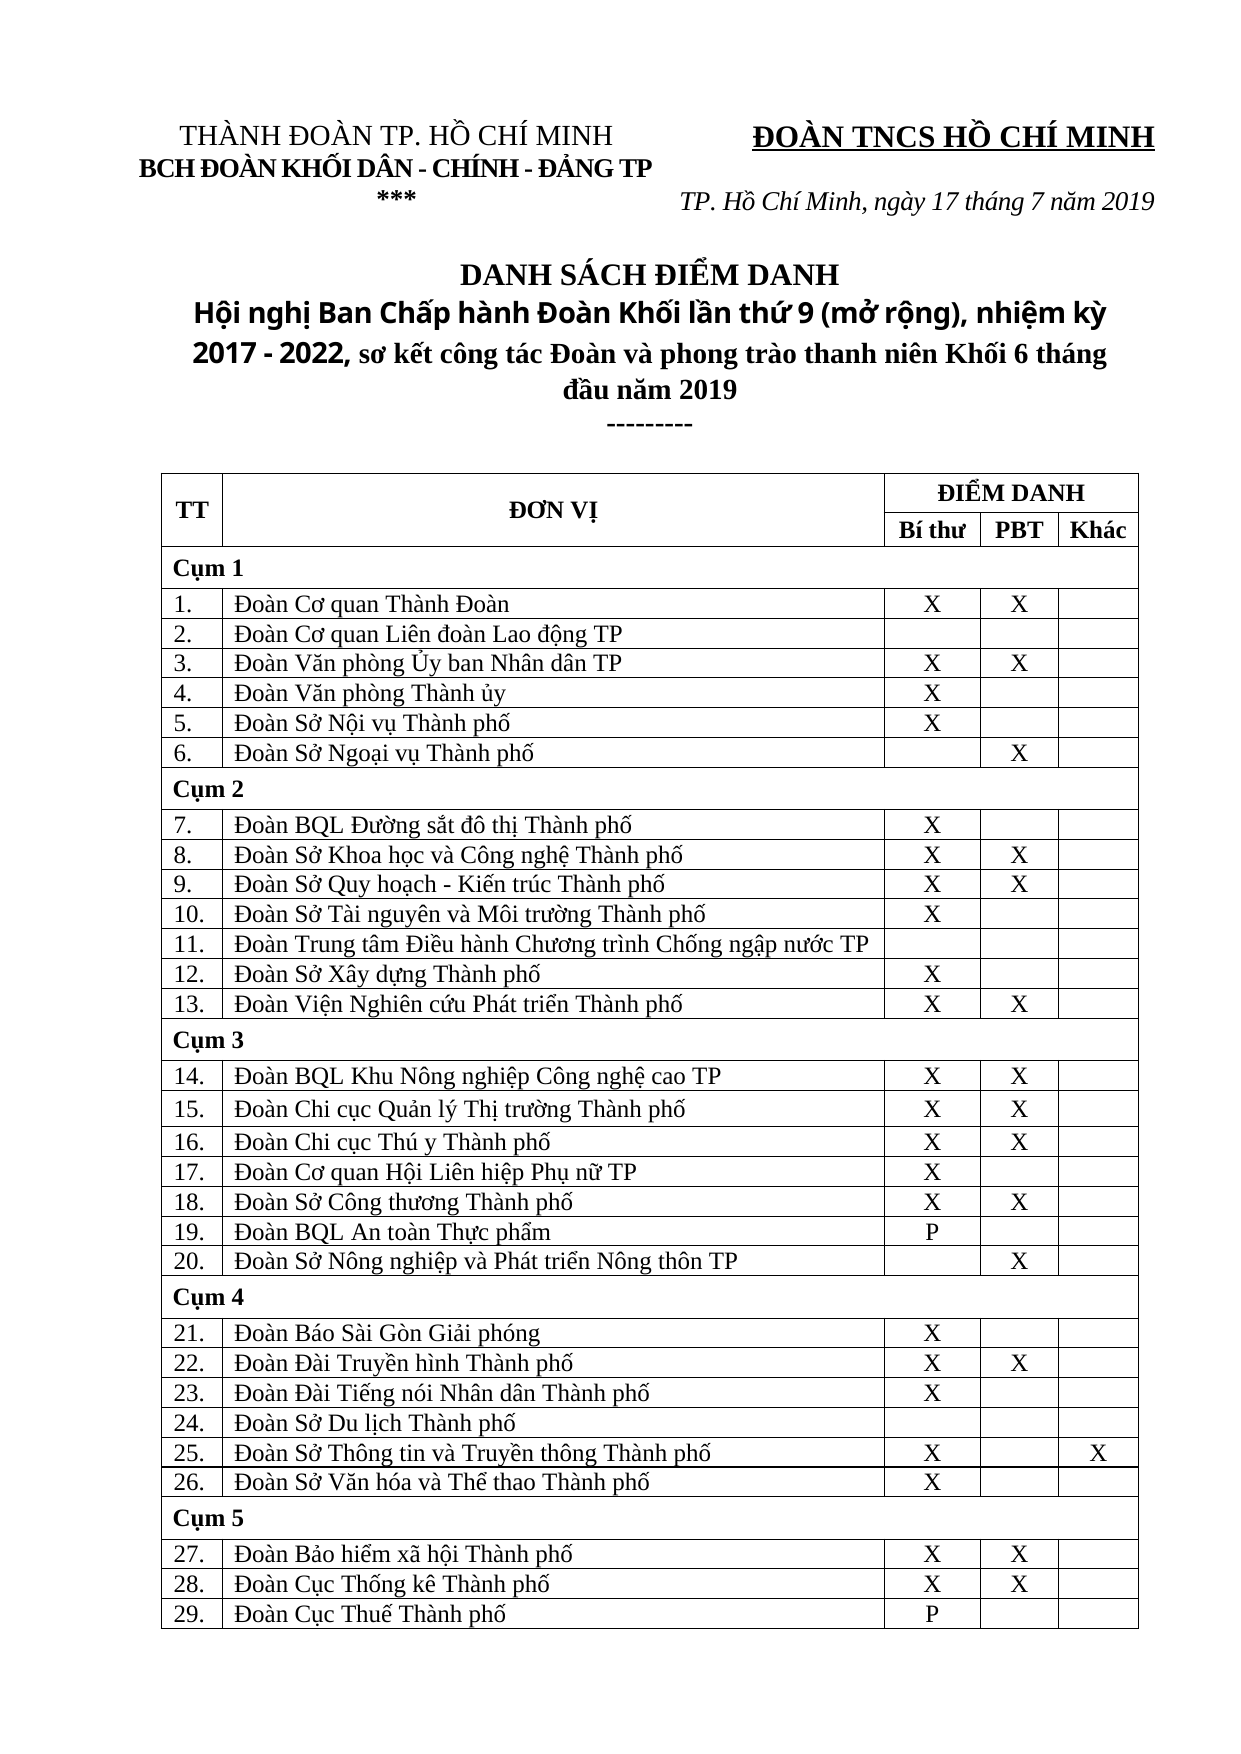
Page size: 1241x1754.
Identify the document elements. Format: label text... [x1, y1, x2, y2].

table_cell X [981, 1569, 1058, 1598]
table_cell [885, 619, 980, 647]
table_cell Đoàn Cục Thuế Thành phố [223, 1599, 884, 1628]
table_cell X [885, 1378, 980, 1407]
table_cell [1059, 1468, 1138, 1496]
table_cell [162, 1348, 222, 1377]
table_cell [981, 959, 1058, 988]
table_cell P [885, 1217, 980, 1245]
table_cell [981, 1217, 1058, 1245]
table_cell Cụm 3 [162, 1019, 1138, 1060]
table_cell X [981, 1091, 1058, 1126]
text --------- [177, 405, 1122, 439]
table_cell Đoàn Sở Tài nguyên và Môi trường Thành phố [223, 899, 884, 928]
table_cell X [885, 1348, 980, 1377]
table_cell [1059, 649, 1138, 677]
table_cell Khác [1059, 513, 1138, 546]
table_cell Cụm 2 [162, 768, 1138, 809]
table_cell [1059, 738, 1138, 767]
table_cell [1059, 989, 1138, 1017]
table_cell X [885, 1468, 980, 1496]
table_cell [1059, 1217, 1138, 1245]
table_cell Bí thư [885, 513, 980, 546]
table_cell [162, 1378, 222, 1407]
table_cell [1059, 870, 1138, 898]
table_cell Đoàn Sở Ngoại vụ Thành phố [223, 738, 884, 767]
table_cell X [885, 1187, 980, 1216]
table_cell X [885, 840, 980, 868]
table_cell X [885, 589, 980, 618]
table_cell X [981, 840, 1058, 868]
table_cell X [885, 1127, 980, 1156]
table_cell [162, 840, 222, 868]
table_cell [162, 738, 222, 767]
table_cell [885, 1408, 980, 1437]
table_cell [162, 678, 222, 707]
table_cell Đoàn Bảo hiểm xã hội Thành phố [223, 1540, 884, 1568]
table_cell [1059, 929, 1138, 958]
table_cell X [885, 1157, 980, 1186]
text Hội nghị Ban Chấp hành Đoàn Khối lần thứ 9 (mở rộng), nhiệm kỳ 2017 - 2022, sơ kết công tác Đoàn và phong trào thanh niên Khối 6 tháng đầu năm 2019 [177, 292, 1122, 405]
text DANH SÁCH ĐIỂM DANH [177, 256, 1122, 292]
table_cell X [885, 1061, 980, 1089]
table_cell Đoàn Đài Tiếng nói Nhân dân Thành phố [223, 1378, 884, 1407]
table_cell [162, 1468, 222, 1496]
table_cell [1059, 840, 1138, 868]
table_cell PBT [981, 513, 1058, 546]
table_cell X [885, 1569, 980, 1598]
table_cell [1059, 1408, 1138, 1437]
table_cell X [885, 649, 980, 677]
table_cell [162, 1187, 222, 1216]
table_cell X [981, 1061, 1058, 1089]
table_cell [1059, 899, 1138, 928]
table_cell Đoàn Trung tâm Điều hành Chương trình Chống ngập nước TP [223, 929, 884, 958]
table_cell Cụm 5 [162, 1497, 1138, 1538]
table_cell Đoàn Sở Công thương Thành phố [223, 1187, 884, 1216]
table_cell [162, 589, 222, 618]
table_cell [162, 899, 222, 928]
table_cell X [885, 678, 980, 707]
table_cell [1059, 1599, 1138, 1628]
table_cell X [885, 1540, 980, 1568]
table_cell X [981, 738, 1058, 767]
table_cell Đoàn Sở Nông nghiệp và Phát triển Nông thôn TP [223, 1246, 884, 1275]
table_cell [1059, 1187, 1138, 1216]
table_cell Đoàn Viện Nghiên cứu Phát triển Thành phố [223, 989, 884, 1017]
table_cell X [981, 1540, 1058, 1568]
table_cell [981, 1599, 1058, 1628]
table_cell X [885, 1438, 980, 1466]
table_cell Đoàn Cơ quan Liên đoàn Lao động TP [223, 619, 884, 647]
table_cell X [885, 989, 980, 1017]
table_cell [162, 1127, 222, 1156]
table_cell [162, 870, 222, 898]
table_cell X [981, 1246, 1058, 1275]
table_cell Đoàn BQL Khu Nông nghiệp Công nghệ cao TP [223, 1061, 884, 1089]
table_cell Đoàn BQL Đường sắt đô thị Thành phố [223, 810, 884, 839]
table_cell X [885, 1091, 980, 1126]
table_cell X [981, 1187, 1058, 1216]
table_cell [162, 1217, 222, 1245]
table_cell [981, 899, 1058, 928]
table_cell [1059, 1091, 1138, 1126]
table_cell Đoàn Văn phòng Thành ủy [223, 678, 884, 707]
table_cell [162, 1408, 222, 1437]
table_header THÀNH ĐOÀN TP. HỒ CHÍ MINH BCH ĐOÀN KHỐI DÂN - CHÍNH - ĐẢNG TP *** [136, 118, 664, 221]
table_cell [981, 619, 1058, 647]
table_cell [162, 810, 222, 839]
table_cell Đoàn Sở Xây dựng Thành phố [223, 959, 884, 988]
table_cell [162, 1091, 222, 1126]
table_cell [162, 1246, 222, 1275]
table_cell Đoàn Báo Sài Gòn Giải phóng [223, 1319, 884, 1347]
table_cell [1059, 1061, 1138, 1089]
table_cell [1059, 1378, 1138, 1407]
table_cell [981, 929, 1058, 958]
table_cell [162, 1157, 222, 1186]
table_cell [162, 989, 222, 1017]
table_cell [162, 708, 222, 737]
table_cell [162, 619, 222, 647]
table_cell Đoàn BQL An toàn Thực phẩm [223, 1217, 884, 1245]
table_cell Đoàn Chi cục Thú y Thành phố [223, 1127, 884, 1156]
table_cell [885, 929, 980, 958]
table_cell Đoàn Cục Thống kê Thành phố [223, 1569, 884, 1598]
table_cell Đoàn Sở Thông tin và Truyền thông Thành phố [223, 1438, 884, 1466]
table_cell X [885, 899, 980, 928]
table_cell [1059, 1127, 1138, 1156]
table_cell Đoàn Sở Khoa học và Công nghệ Thành phố [223, 840, 884, 868]
table_cell Đoàn Chi cục Quản lý Thị trường Thành phố [223, 1091, 884, 1126]
table_cell X [981, 989, 1058, 1017]
table_cell [1059, 1540, 1138, 1568]
table_header TT [162, 474, 222, 546]
table_cell [1059, 810, 1138, 839]
table_cell [1059, 619, 1138, 647]
table_cell Cụm 4 [162, 1276, 1138, 1317]
table_cell P [885, 1599, 980, 1628]
table_cell [885, 738, 980, 767]
table_cell [1059, 1246, 1138, 1275]
table_cell X [885, 708, 980, 737]
table_cell [981, 810, 1058, 839]
table_cell X [885, 870, 980, 898]
table_cell [162, 1599, 222, 1628]
table_cell [162, 1061, 222, 1089]
table_cell Đoàn Cơ quan Thành Đoàn [223, 589, 884, 618]
table_cell X [885, 810, 980, 839]
table_cell X [981, 870, 1058, 898]
table_cell [162, 1569, 222, 1598]
table_cell [1059, 1157, 1138, 1186]
table_cell [162, 1319, 222, 1347]
table_cell [1059, 1569, 1138, 1598]
table_cell [885, 1246, 980, 1275]
table_cell [162, 1540, 222, 1568]
table_cell [1059, 959, 1138, 988]
table_cell Đoàn Sở Văn hóa và Thể thao Thành phố [223, 1468, 884, 1496]
table_cell [1059, 589, 1138, 618]
table_cell [981, 1378, 1058, 1407]
table_cell Đoàn Sở Quy hoạch - Kiến trúc Thành phố [223, 870, 884, 898]
table_cell Đoàn Văn phòng Ủy ban Nhân dân TP [223, 649, 884, 677]
table_cell [1059, 1319, 1138, 1347]
table_cell X [885, 959, 980, 988]
table_cell [981, 708, 1058, 737]
table_cell Đoàn Sở Nội vụ Thành phố [223, 708, 884, 737]
table_cell [1059, 708, 1138, 737]
table_cell [1059, 1348, 1138, 1377]
table_cell X [885, 1319, 980, 1347]
table_cell [981, 1438, 1058, 1466]
table_cell [162, 649, 222, 677]
table_cell [981, 1157, 1058, 1186]
table_cell X [1059, 1438, 1138, 1466]
table_cell Cụm 1 [162, 547, 1138, 588]
table_header ĐOÀN TNCS HỒ CHÍ MINH TP. Hồ Chí Minh, ngày 17 tháng 7 năm 2019 [665, 118, 1163, 221]
table_cell [162, 1438, 222, 1466]
table_cell X [981, 1348, 1058, 1377]
table_header ĐIỂM DANH [885, 474, 1138, 512]
table_cell [981, 1408, 1058, 1437]
table_cell [981, 678, 1058, 707]
table_cell [981, 1468, 1058, 1496]
table_cell [1059, 678, 1138, 707]
table_cell X [981, 649, 1058, 677]
table_cell [162, 929, 222, 958]
table_cell X [981, 1127, 1058, 1156]
table_cell Đoàn Đài Truyền hình Thành phố [223, 1348, 884, 1377]
table_cell Đoàn Cơ quan Hội Liên hiệp Phụ nữ TP [223, 1157, 884, 1186]
table_cell X [981, 589, 1058, 618]
table_cell [981, 1319, 1058, 1347]
table_header ĐƠN VỊ [223, 474, 884, 546]
table_cell [162, 959, 222, 988]
table_cell Đoàn Sở Du lịch Thành phố [223, 1408, 884, 1437]
